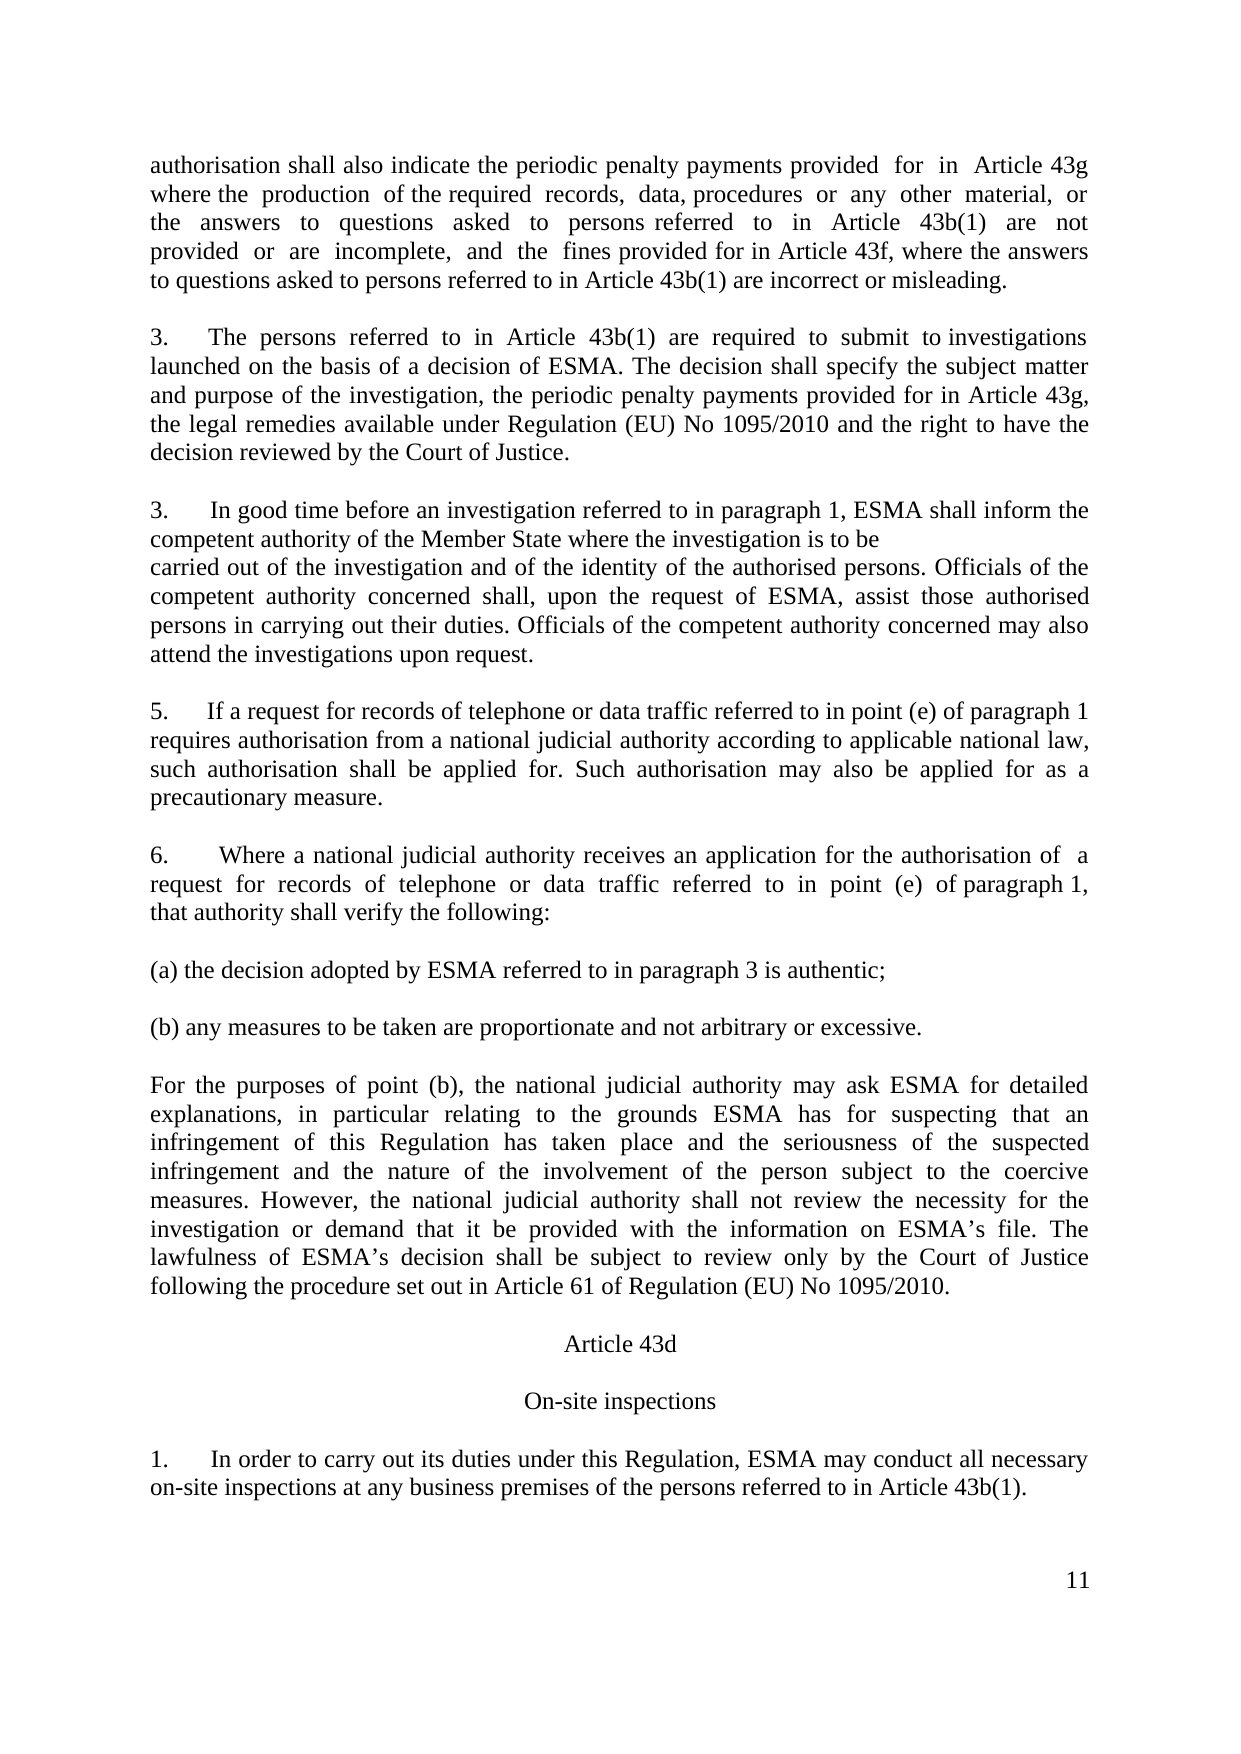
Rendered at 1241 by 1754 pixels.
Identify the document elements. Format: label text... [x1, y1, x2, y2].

text 3. The persons referred to in Article 43b(1) are required to submit to investigations launched on the basis of a decision of ESMA. The decision shall specify the subject matter and purpose of the investigation, the periodic penalty payments provided for in Article 43g, the legal remedies available under Regulation (EU) No 1095/2010 and the right to have the decision reviewed by the Court of Justice. [150, 322, 1090, 466]
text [150, 150, 1090, 294]
text Article 43d [150, 1329, 1090, 1357]
text (a) the decision adopted by ESMA referred to in paragraph 3 is authentic; [150, 955, 1090, 984]
text (b) any measures to be taken are proportionate and not arbitrary or excessive. [150, 1012, 1090, 1041]
text 3. In good time before an investigation referred to in paragraph 1, ESMA shall inform the competent authority of the Member State where the investigation is to be [150, 495, 1090, 552]
text 5. If a request for records of telephone or data traffic referred to in point (e) of paragraph 1 requires authorisation from a national judicial authority according to applicable national law, such authorisation shall be applied for. Such authorisation may also be applied for as a precautionary measure. [150, 696, 1090, 811]
text For the purposes of point (b), the national judicial authority may ask ESMA for detailed explanations, in particular relating to the grounds ESMA has for suspecting that an infringement of this Regulation has taken place and the seriousness of the suspected infringement and the nature of the involvement of the person subject to the coercive measures. However, the national judicial authority shall not review the necessity for the investigation or demand that it be provided with the information on ESMA’s file. The lawfulness of ESMA’s decision shall be subject to review only by the Court of Justice following the procedure set out in Article 61 of Regulation (EU) No 1095/2010. [150, 1070, 1090, 1300]
text carried out of the investigation and of the identity of the authorised persons. Officials of the competent authority concerned shall, upon the request of ESMA, assist those authorised persons in carrying out their duties. Officials of the competent authority concerned may also attend the investigations upon request. [150, 552, 1090, 667]
text 1. In order to carry out its duties under this Regulation, ESMA may conduct all necessary on-site inspections at any business premises of the persons referred to in Article 43b(1). [150, 1444, 1090, 1501]
text 6. Where a national judicial authority receives an application for the authorisation of a request for records of telephone or data traffic referred to in point (e) of paragraph 1, that authority shall verify the following: [150, 840, 1090, 926]
text On-site inspections [150, 1386, 1090, 1415]
